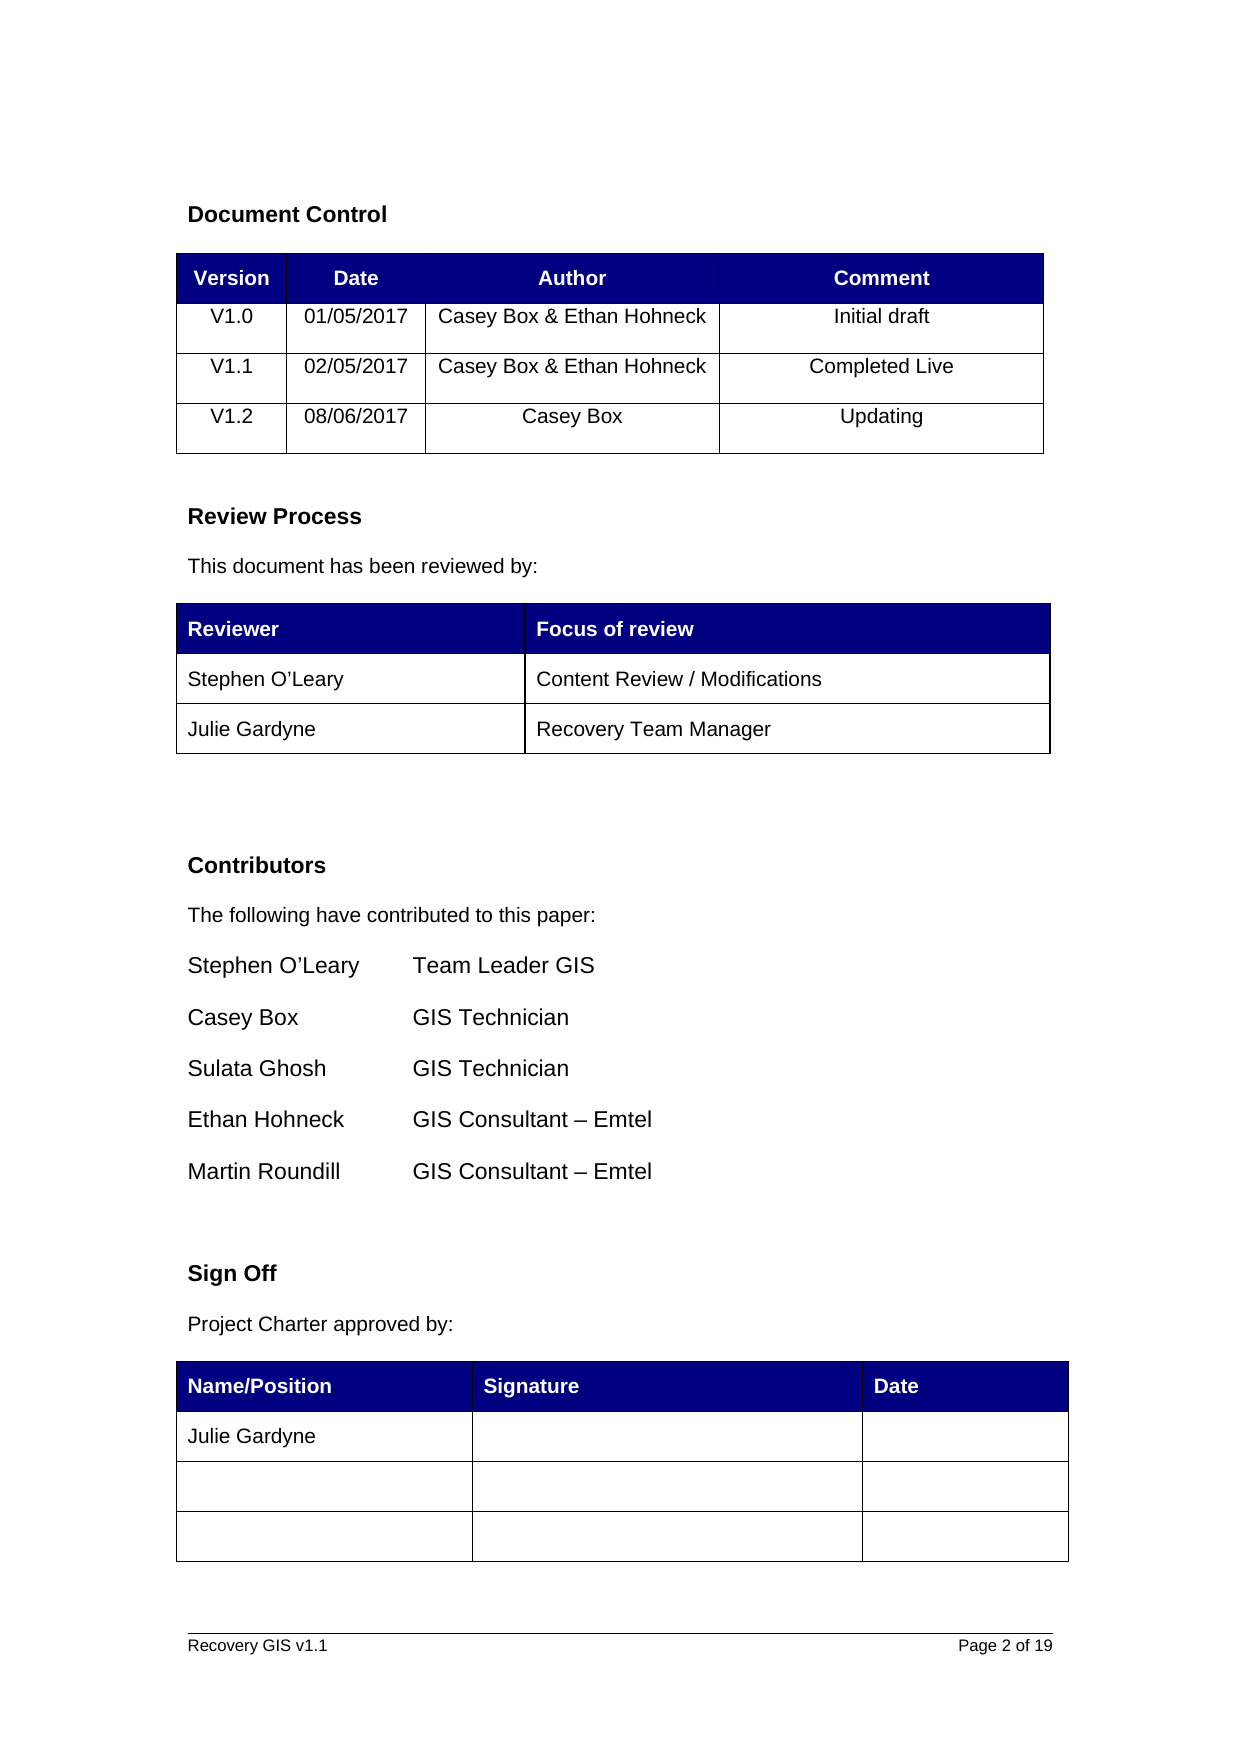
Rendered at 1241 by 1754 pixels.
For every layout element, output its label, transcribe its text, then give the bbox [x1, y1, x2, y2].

table_header Date [287, 254, 425, 303]
table_header Reviewer [177, 604, 524, 653]
text Martin Roundill GIS Consultant – Emtel [187, 1158, 1053, 1184]
table_cell Casey Box & Ethan Hohneck [426, 354, 719, 403]
text Review Process [187, 503, 1053, 529]
text This document has been reviewed by: [187, 554, 1053, 578]
table_cell [863, 1512, 1068, 1561]
table_cell 08/06/2017 [287, 404, 425, 453]
table_cell Updating [720, 404, 1043, 453]
table_cell V1.1 [177, 354, 286, 403]
table_cell [863, 1412, 1068, 1461]
table_cell Content Review / Modifications [526, 654, 1049, 703]
table_cell Julie Gardyne [177, 1412, 472, 1461]
text Contributors [187, 852, 1053, 878]
table_header Signature [473, 1362, 862, 1411]
text Sign Off [187, 1260, 1053, 1287]
table_header Focus of review [526, 604, 1049, 653]
table_cell [473, 1512, 862, 1561]
table_cell Initial draft [720, 304, 1043, 353]
table_header Date [863, 1362, 1068, 1411]
table_cell V1.2 [177, 404, 286, 453]
text Ethan Hohneck GIS Consultant – Emtel [187, 1106, 1053, 1133]
table_cell Stephen O’Leary [177, 654, 524, 703]
table_cell 02/05/2017 [287, 354, 425, 403]
text Sulata Ghosh GIS Technician [187, 1055, 1053, 1081]
text Project Charter approved by: [187, 1312, 1053, 1336]
table_cell Julie Gardyne [177, 704, 524, 753]
table_cell [473, 1462, 862, 1511]
table_header Comment [720, 254, 1043, 303]
table_cell [177, 1462, 472, 1511]
table_cell [177, 1512, 472, 1561]
table_header Author [426, 254, 719, 303]
table_cell Casey Box [426, 404, 719, 453]
text The following have contributed to this paper: [187, 903, 1053, 927]
table_header Name/Position [177, 1362, 472, 1411]
table_header Version [177, 254, 286, 303]
text Document Control [187, 201, 1053, 228]
table_cell Casey Box & Ethan Hohneck [426, 304, 719, 353]
table_cell Completed Live [720, 354, 1043, 403]
table_cell V1.0 [177, 304, 286, 353]
table_cell 01/05/2017 [287, 304, 425, 353]
table_cell [473, 1412, 862, 1461]
table_cell Recovery Team Manager [526, 704, 1049, 753]
table_cell [863, 1462, 1068, 1511]
text Stephen O’Leary Team Leader GIS [187, 952, 1053, 979]
text Casey Box GIS Technician [187, 1004, 1053, 1030]
